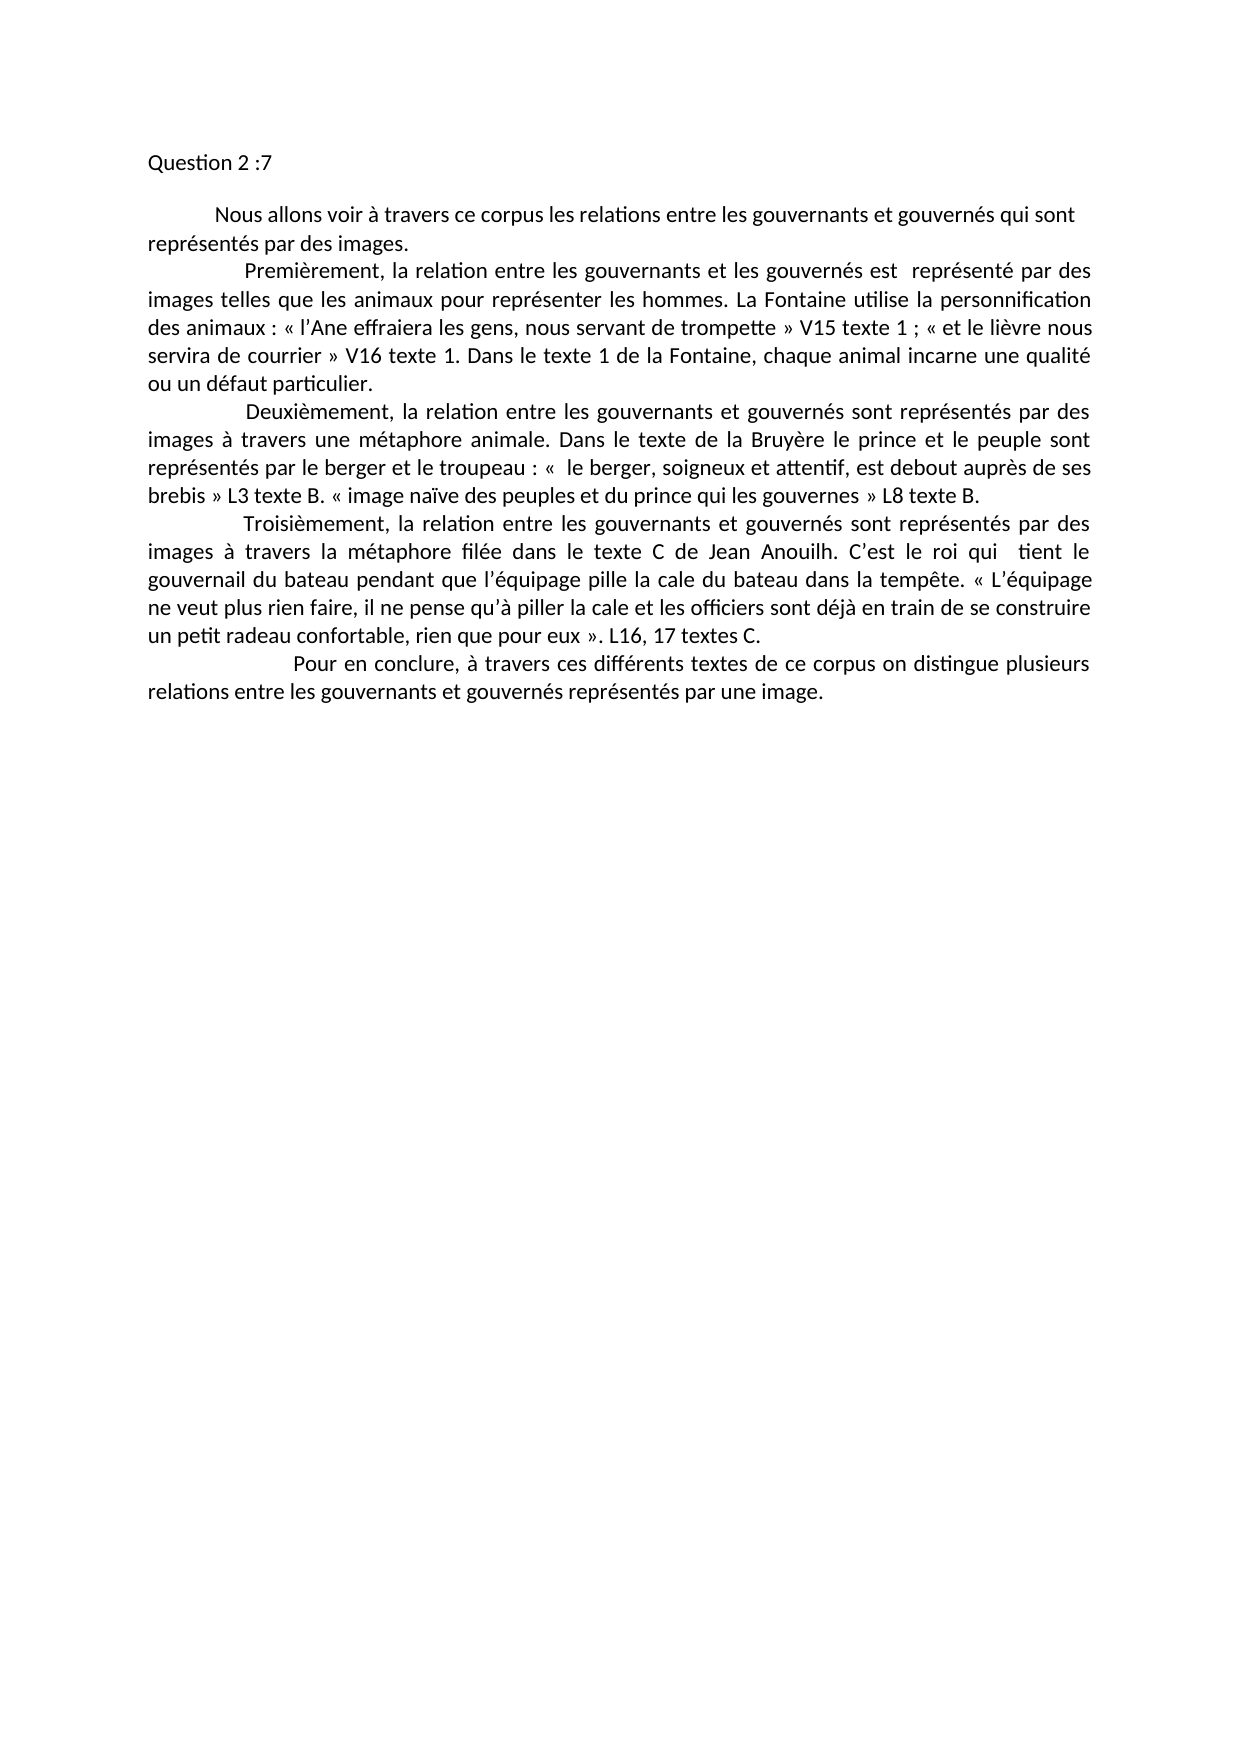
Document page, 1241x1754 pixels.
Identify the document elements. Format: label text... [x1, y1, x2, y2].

text Question 2 :7 [148, 148, 1093, 176]
text Troisièmement, la relation entre les gouvernants et gouvernés sont représentés par des images à travers la métaphore filée dans le texte C de Jean Anouilh. C’est le roi qui tient le gouvernail du bateau pendant que l’équipage pille la cale du bateau dans la tempête. « L’équipage ne veut plus rien faire, il ne pense qu’à piller la cale et les officiers sont déjà en train de se construire un petit radeau confortable, rien que pour eux ». L16, 17 textes C. [148, 509, 1093, 649]
text Nous allons voir à travers ce corpus les relations entre les gouvernants et gouvernés qui sont représentés par des images. [148, 201, 1093, 257]
text Pour en conclure, à travers ces différents textes de ce corpus on distingue plusieurs relations entre les gouvernants et gouvernés représentés par une image. [148, 649, 1093, 705]
text Deuxièmement, la relation entre les gouvernants et gouvernés sont représentés par des images à travers une métaphore animale. Dans le texte de la Bruyère le prince et le peuple sont représentés par le berger et le troupeau : « le berger, soigneux et attentif, est debout auprès de ses brebis » L3 texte B. « image naïve des peuples et du prince qui les gouvernes » L8 texte B. [148, 397, 1093, 509]
text Premièrement, la relation entre les gouvernants et les gouvernés est représenté par des images telles que les animaux pour représenter les hommes. La Fontaine utilise la personnification des animaux : « l’Ane effraiera les gens, nous servant de trompette » V15 texte 1 ; « et le lièvre nous servira de courrier » V16 texte 1. Dans le texte 1 de la Fontaine, chaque animal incarne une qualité ou un défaut particulier. [148, 257, 1093, 397]
